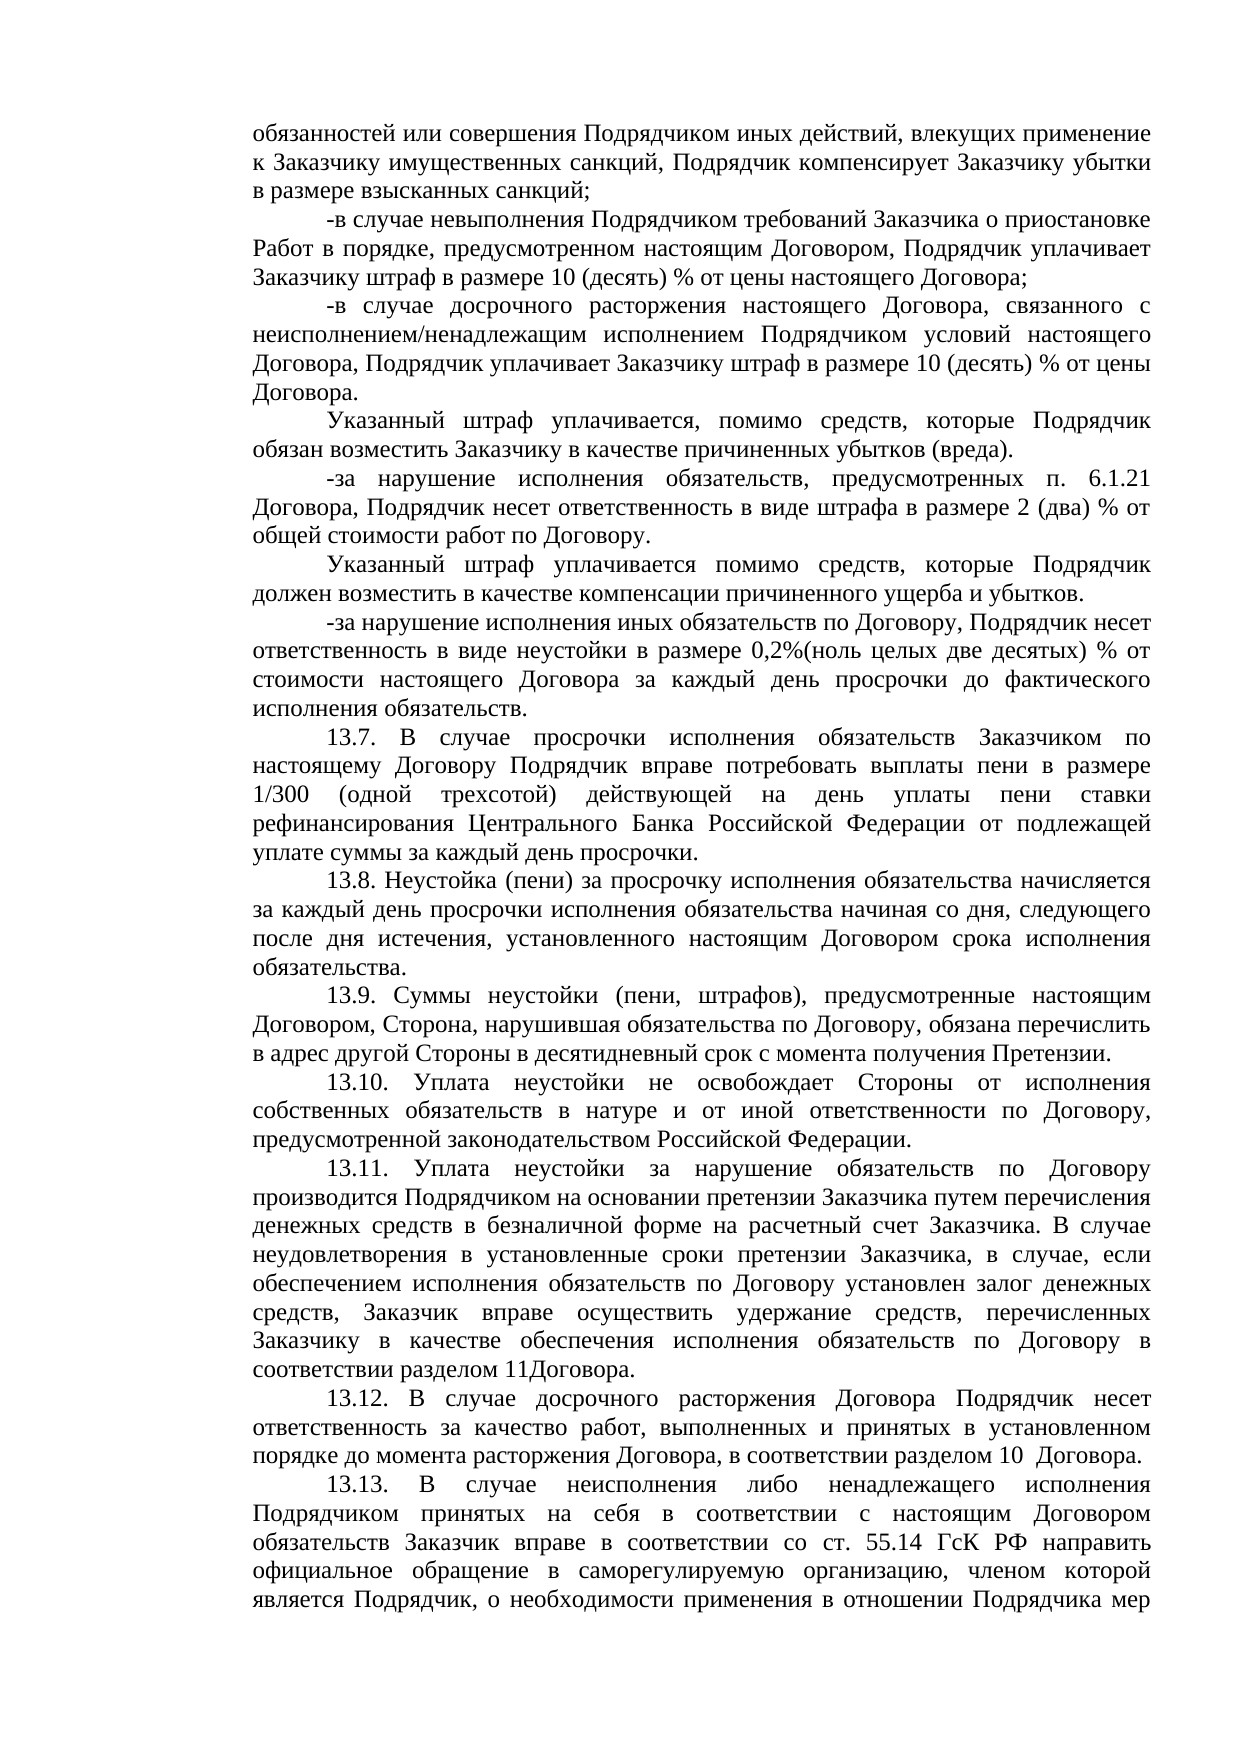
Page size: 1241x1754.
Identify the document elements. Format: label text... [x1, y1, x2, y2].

text -за нарушение исполнения иных обязательств по Договору, Подрядчик несет ответственность в виде неустойки в размере 0,2%(ноль целых две десятых) % от стоимости настоящего Договора за каждый день просрочки до фактического исполнения обязательств. [252, 607, 1152, 722]
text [252, 118, 1152, 204]
text -за нарушение исполнения обязательств, предусмотренных п. 6.1.21 Договора, Подрядчик несет ответственность в виде штрафа в размере 2 (два) % от общей стоимости работ по Договору. [252, 463, 1152, 549]
text 13.9. Суммы неустойки (пени, штрафов), предусмотренные настоящим Договором, Сторона, нарушившая обязательства по Договору, обязана перечислить в адрес другой Стороны в десятидневный срок с момента получения Претензии. [252, 981, 1152, 1067]
text 13.7. В случае просрочки исполнения обязательств Заказчиком по настоящему Договору Подрядчик вправе потребовать выплаты пени в размере 1/300 (одной трехсотой) действующей на день уплаты пени ставки рефинансирования Центрального Банка Российской Федерации от подлежащей уплате суммы за каждый день просрочки. [252, 722, 1152, 866]
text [252, 1469, 1152, 1613]
text 13.12. В случае досрочного расторжения Договора Подрядчик несет ответственность за качество работ, выполненных и принятых в установленном порядке до момента расторжения Договора, в соответствии разделом 10 Договора. [252, 1383, 1152, 1469]
text Указанный штраф уплачивается, помимо средств, которые Подрядчик обязан возместить Заказчику в качестве причиненных убытков (вреда). [252, 406, 1152, 463]
text 13.10. Уплата неустойки не освобождает Стороны от исполнения собственных обязательств в натуре и от иной ответственности по Договору, предусмотренной законодательством Российской Федерации. [252, 1067, 1152, 1153]
text 13.8. Неустойка (пени) за просрочку исполнения обязательства начисляется за каждый день просрочки исполнения обязательства начиная со дня, следующего после дня истечения, установленного настоящим Договором срока исполнения обязательства. [252, 866, 1152, 981]
text -в случае невыполнения Подрядчиком требований Заказчика о приостановке Работ в порядке, предусмотренном настоящим Договором, Подрядчик уплачивает Заказчику штраф в размере 10 (десять) % от цены настоящего Договора; [252, 204, 1152, 291]
text 13.11. Уплата неустойки за нарушение обязательств по Договору производится Подрядчиком на основании претензии Заказчика путем перечисления денежных средств в безналичной форме на расчетный счет Заказчика. В случае неудовлетворения в установленные сроки претензии Заказчика, в случае, если обеспечением исполнения обязательств по Договору установлен залог денежных средств, Заказчик вправе осуществить удержание средств, перечисленных Заказчику в качестве обеспечения исполнения обязательств по Договору в соответствии разделом 11Договора. [252, 1153, 1152, 1383]
text -в случае досрочного расторжения настоящего Договора, связанного с неисполнением/ненадлежащим исполнением Подрядчиком условий настоящего Договора, Подрядчик уплачивает Заказчику штраф в размере 10 (десять) % от цены Договора. [252, 291, 1152, 406]
text Указанный штраф уплачивается помимо средств, которые Подрядчик должен возместить в качестве компенсации причиненного ущерба и убытков. [252, 549, 1152, 607]
